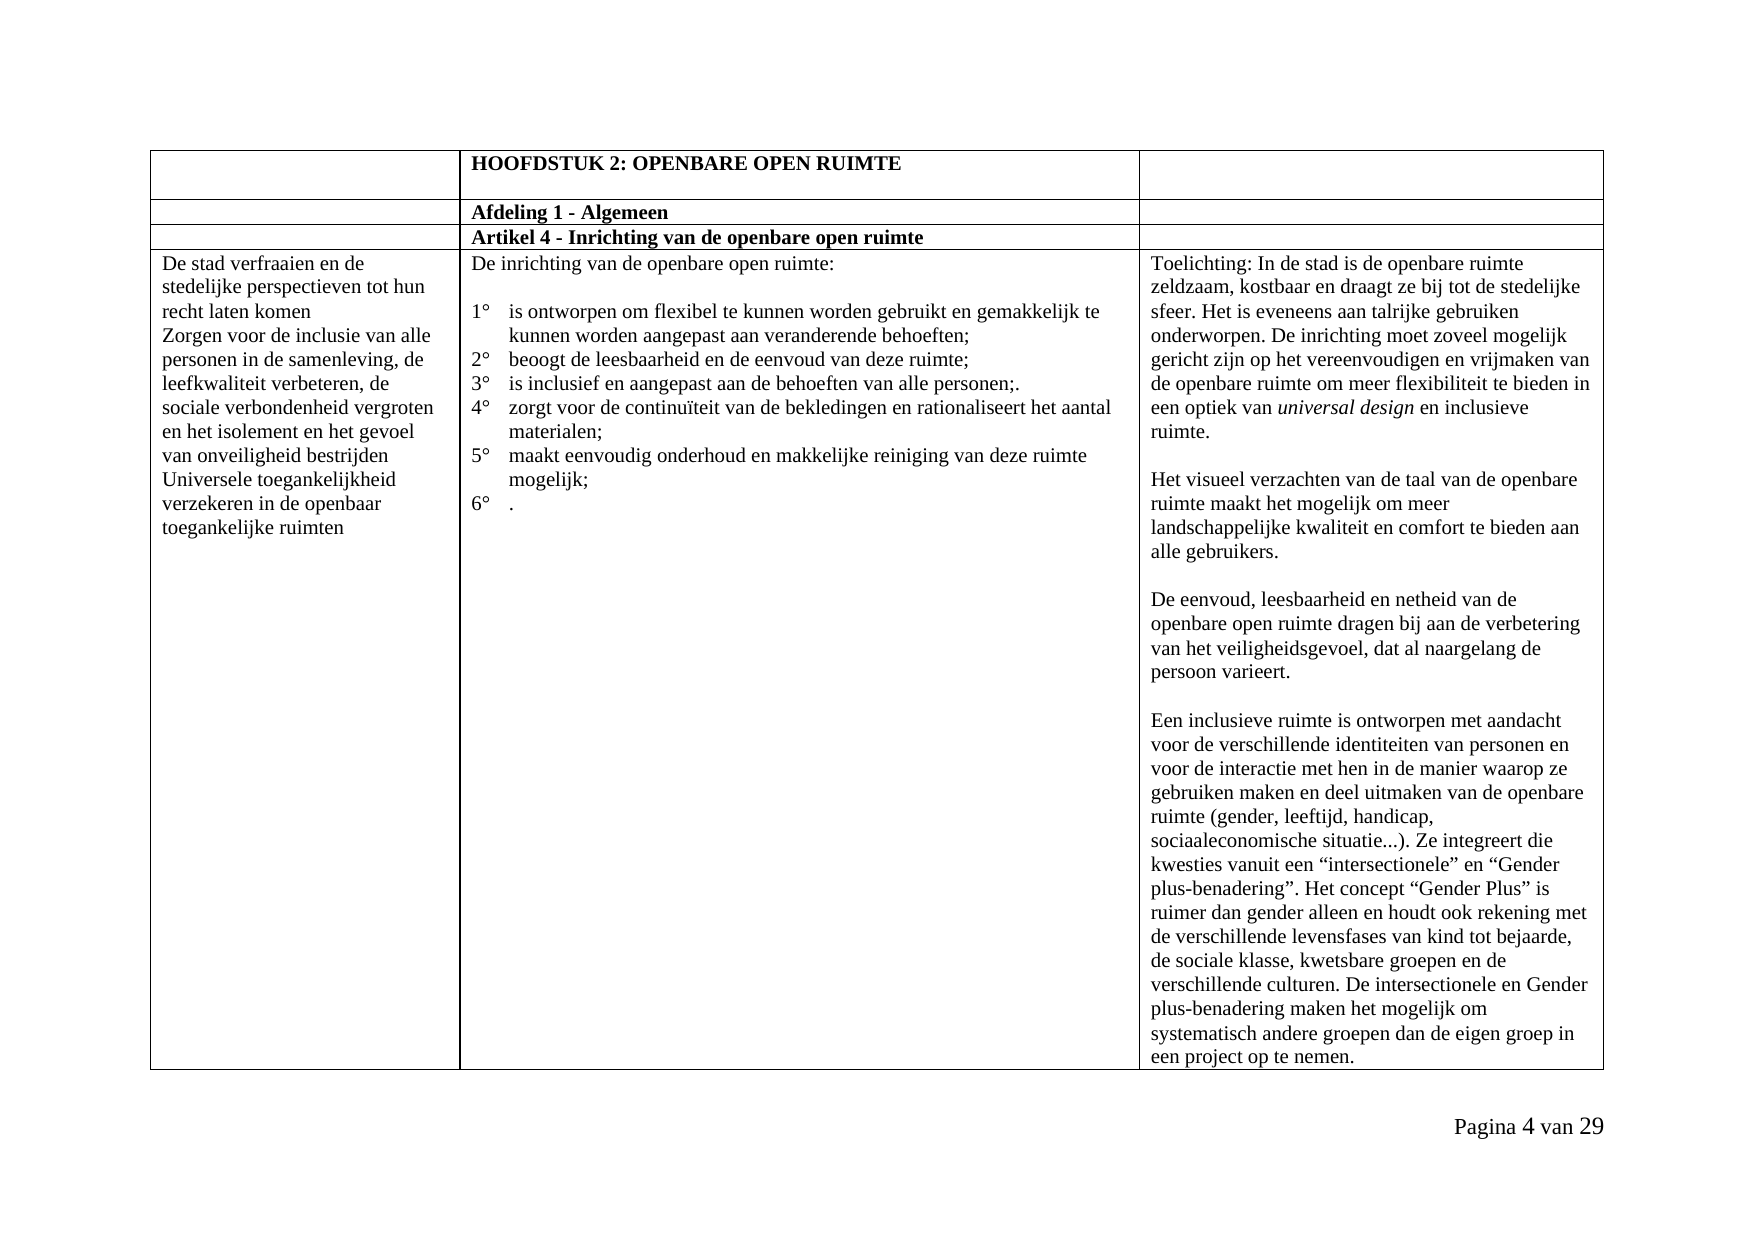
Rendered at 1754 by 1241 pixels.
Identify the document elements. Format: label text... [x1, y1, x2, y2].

table_cell [151, 151, 459, 199]
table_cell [151, 250, 459, 1068]
table_cell [1140, 200, 1603, 224]
table_cell [1140, 151, 1603, 199]
table_cell [151, 225, 459, 249]
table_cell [461, 250, 1139, 1068]
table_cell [461, 151, 1139, 199]
table_cell Afdeling 1 - Algemeen [461, 200, 1139, 224]
table_cell [151, 200, 459, 224]
table_cell Artikel 4 - Inrichting van de openbare open ruimte [461, 225, 1139, 249]
table_cell [1140, 225, 1603, 249]
